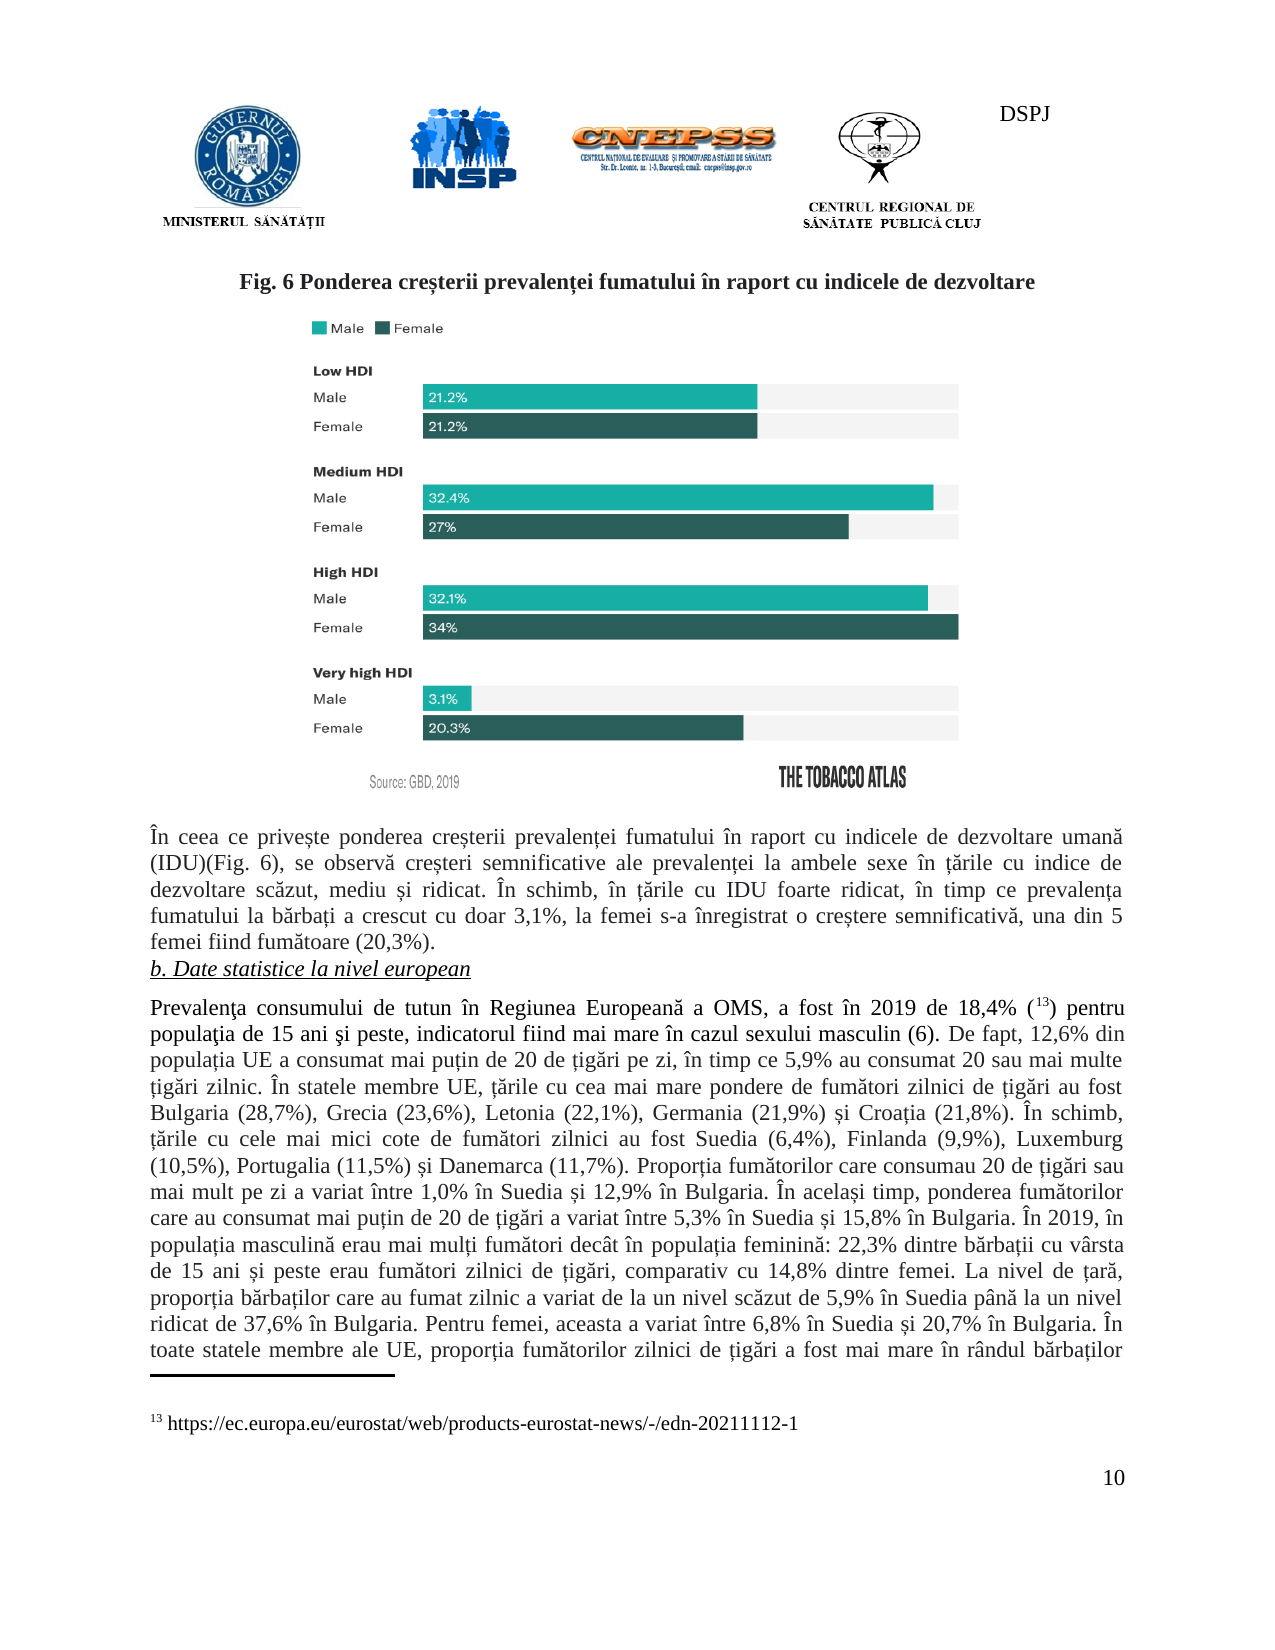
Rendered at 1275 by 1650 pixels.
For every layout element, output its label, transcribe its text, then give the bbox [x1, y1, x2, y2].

picture [150, 104, 1004, 239]
text b. Date statistice la nivel european [150, 955, 1125, 981]
text Fig. 6 Ponderea creșterii prevalenței fumatului în raport cu indicele de dezvoltare [150, 268, 1125, 294]
text În ceea ce privește ponderea creșterii prevalenței fumatului în raport cu indicele de dezvoltare umană (IDU)(Fig. 6), se observă creșteri semnificative ale prevalenței la ambele sexe în țările cu indice de dezvoltare scăzut, mediu și ridicat. În schimb, în țările cu IDU foarte ridicat, în timp ce prevalența fumatului la bărbați a crescut cu doar 3,1%, la femei s-a înregistrat o creștere semnificativă, una din 5 femei fiind fumătoare (20,3%). [150, 823, 1125, 955]
picture [365, 758, 910, 801]
picture [306, 307, 969, 746]
